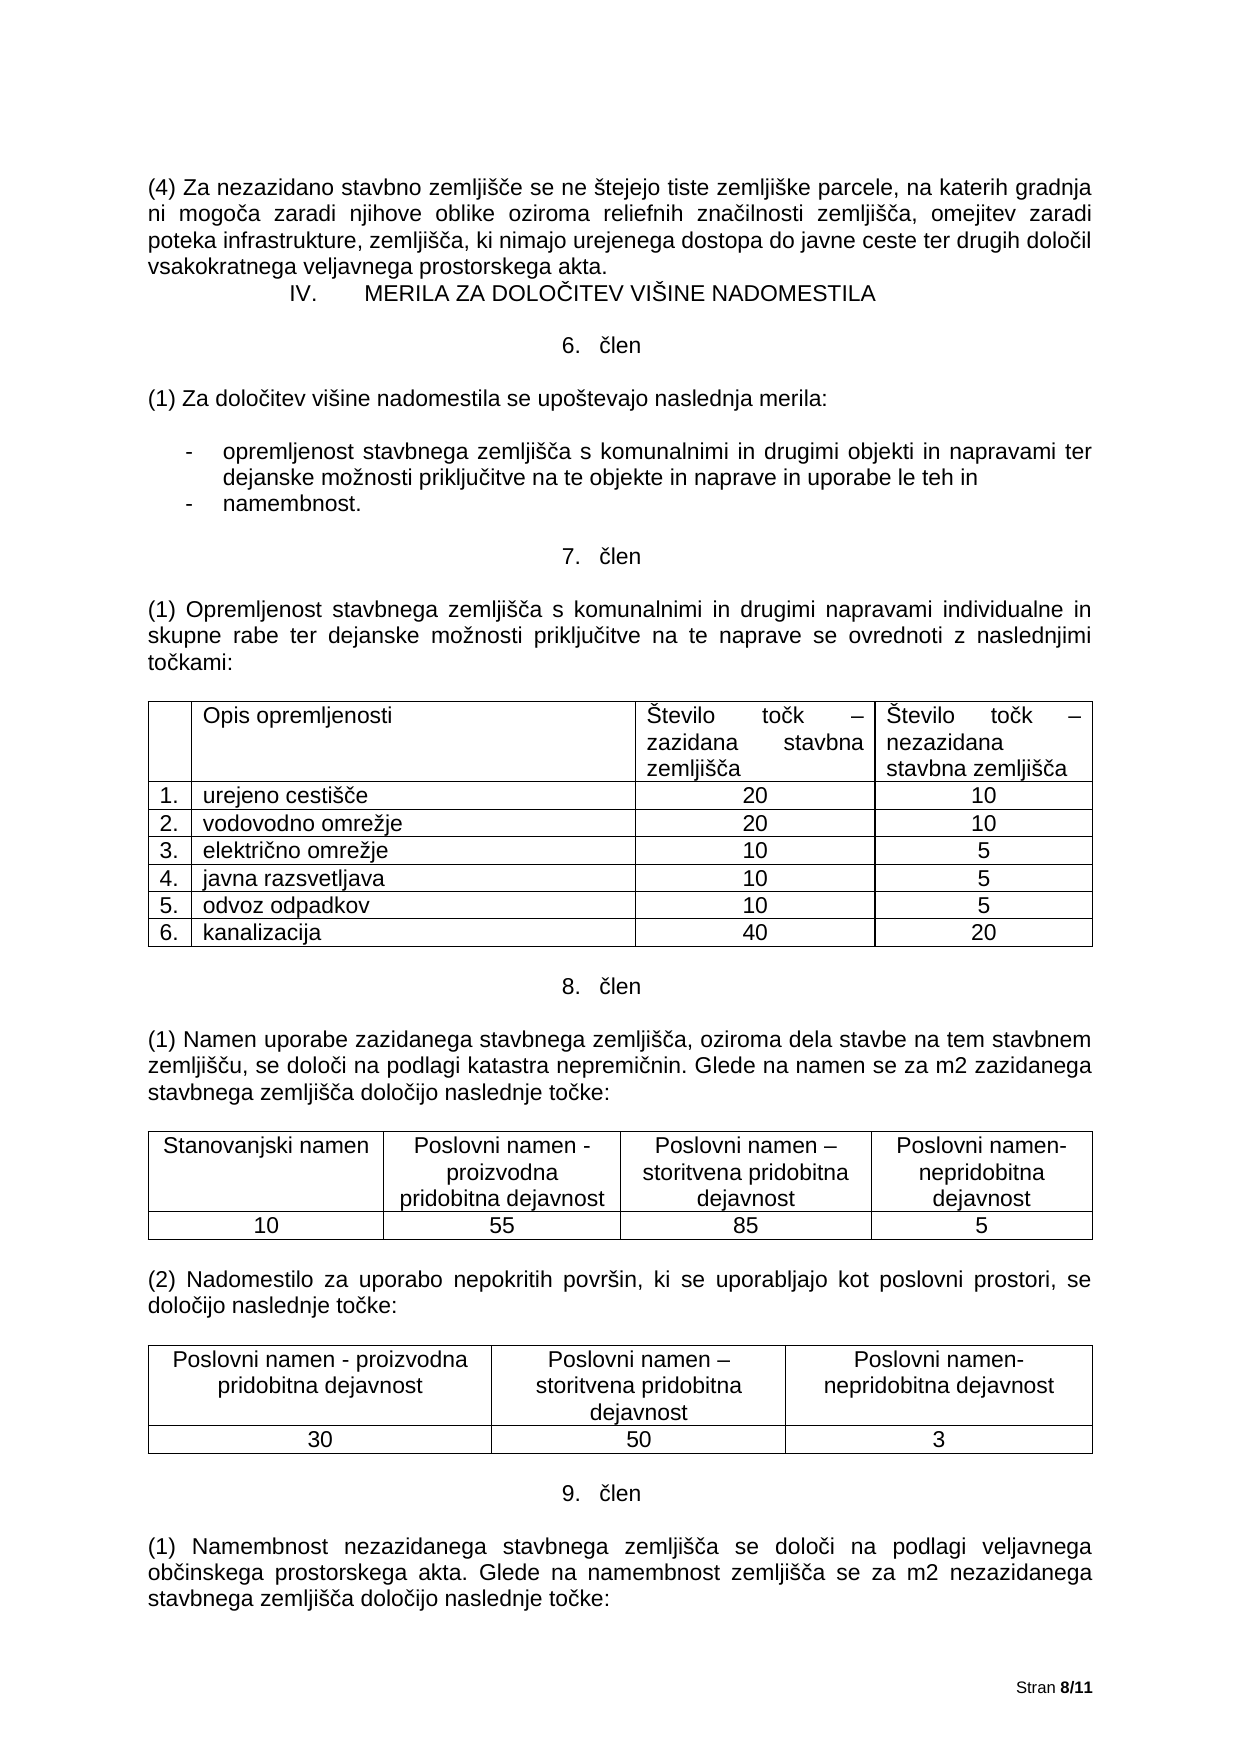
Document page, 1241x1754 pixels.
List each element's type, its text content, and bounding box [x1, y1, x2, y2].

table_cell 5. [149, 892, 191, 918]
table_header Stanovanjski namen [149, 1132, 383, 1211]
text (1) Opremljenost stavbnega zemljišča s komunalnimi in drugimi napravami individualne in skupne rabe ter dejanske možnosti priključitve na te naprave se ovrednoti z naslednjimi točkami: [148, 596, 1093, 675]
list MERILA ZA DOLOČITEV VIŠINE NADOMESTILA [73, 279, 1093, 306]
table_header Poslovni namen - proizvodna pridobitna dejavnost [149, 1346, 491, 1425]
table_header Število točk – zazidana stavbna zemljišča [636, 702, 874, 781]
list člen [110, 1480, 1093, 1506]
table_cell 20 [636, 782, 874, 809]
table_cell kanalizacija [192, 919, 635, 946]
table_header [149, 702, 191, 781]
table_cell 2. [149, 810, 191, 836]
list člen [110, 973, 1093, 999]
text (4) Za nezazidano stavbno zemljišče se ne štejejo tiste zemljiške parcele, na katerih gradnja ni mogoča zaradi njihove oblike oziroma reliefnih značilnosti zemljišča, omejitev zaradi poteka infrastrukture, zemljišča, ki nimajo urejenega dostopa do javne ceste ter drugih določil vsakokratnega veljavnega prostorskega akta. [148, 174, 1093, 279]
table_cell 5 [876, 865, 1092, 891]
table_cell 5 [876, 837, 1092, 863]
text (1) Namembnost nezazidanega stavbnega zemljišča se določi na podlagi veljavnega občinskega prostorskega akta. Glede na namembnost zemljišča se za m2 nezazidanega stavbnega zemljišča določijo naslednje točke: [148, 1533, 1093, 1612]
table_cell 10 [636, 892, 874, 918]
text (1) Namen uporabe zazidanega stavbnega zemljišča, oziroma dela stavbe na tem stavbnem zemljišču, se določi na podlagi katastra nepremičnin. Glede na namen se za m2 zazidanega stavbnega zemljišča določijo naslednje točke: [148, 1026, 1093, 1105]
text (2) Nadomestilo za uporabo nepokritih površin, ki se uporabljajo kot poslovni prostori, se določijo naslednje točke: [148, 1266, 1093, 1319]
table_cell 20 [636, 810, 874, 836]
text (1) Za določitev višine nadomestila se upoštevajo naslednja merila: [148, 385, 1093, 411]
table_cell 40 [636, 919, 874, 946]
table_cell 10 [636, 865, 874, 891]
table_cell 20 [876, 919, 1092, 946]
list namembnost. [185, 490, 1093, 517]
table_cell 10 [876, 782, 1092, 809]
table_cell 5 [872, 1212, 1092, 1239]
table_cell 4. [149, 865, 191, 891]
table_cell urejeno cestišče [192, 782, 635, 809]
table_cell odvoz odpadkov [192, 892, 635, 918]
table_cell 6. [149, 919, 191, 946]
table_cell 85 [621, 1212, 871, 1239]
table_cell 10 [636, 837, 874, 863]
list člen [110, 332, 1093, 358]
table_cell javna razsvetljava [192, 865, 635, 891]
table_header Poslovni namen - proizvodna pridobitna dejavnost [384, 1132, 620, 1211]
list člen [110, 543, 1093, 569]
table_cell 1. [149, 782, 191, 809]
table_header Poslovni namen-nepridobitna dejavnost [872, 1132, 1092, 1211]
table_header Poslovni namen-nepridobitna dejavnost [786, 1346, 1092, 1425]
table_header Opis opremljenosti [192, 702, 635, 781]
table_cell električno omrežje [192, 837, 635, 863]
table_cell 3. [149, 837, 191, 863]
table_cell 50 [492, 1426, 785, 1453]
table_cell 30 [149, 1426, 491, 1453]
table_header Poslovni namen – storitvena pridobitna dejavnost [621, 1132, 871, 1211]
table_header Število točk – nezazidana stavbna zemljišča [876, 702, 1092, 781]
table_cell 5 [876, 892, 1092, 918]
table_cell 10 [876, 810, 1092, 836]
list opremljenost stavbnega zemljišča s komunalnimi in drugimi objekti in napravami ter dejanske možnosti priključitve na te objekte in naprave in uporabe le teh in [185, 438, 1093, 490]
table_cell 3 [786, 1426, 1092, 1453]
table_cell 10 [149, 1212, 383, 1239]
table_header Poslovni namen – storitvena pridobitna dejavnost [492, 1346, 785, 1425]
table_cell vodovodno omrežje [192, 810, 635, 836]
table_cell 55 [384, 1212, 620, 1239]
